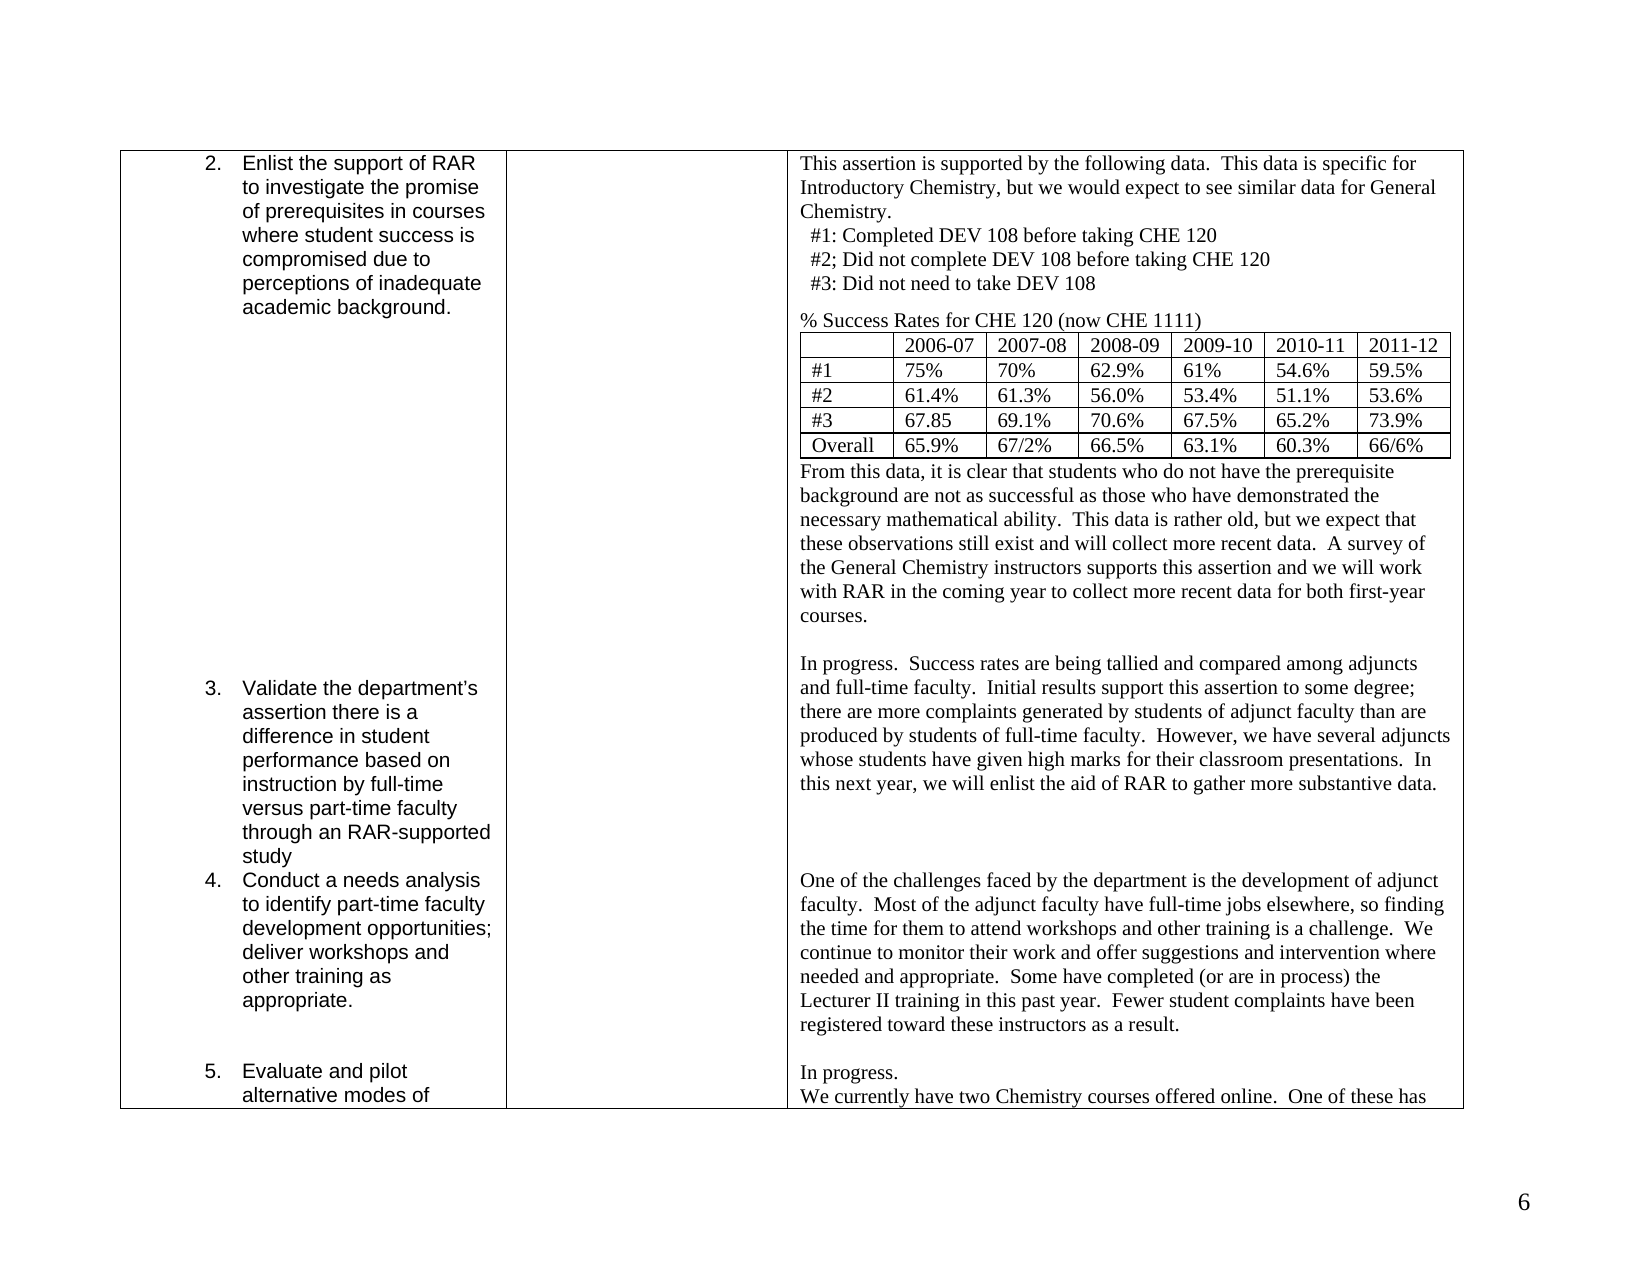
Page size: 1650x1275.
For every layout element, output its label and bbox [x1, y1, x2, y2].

table_cell [121, 151, 506, 1108]
table_cell [788, 151, 1463, 1108]
table_cell [507, 151, 787, 1108]
